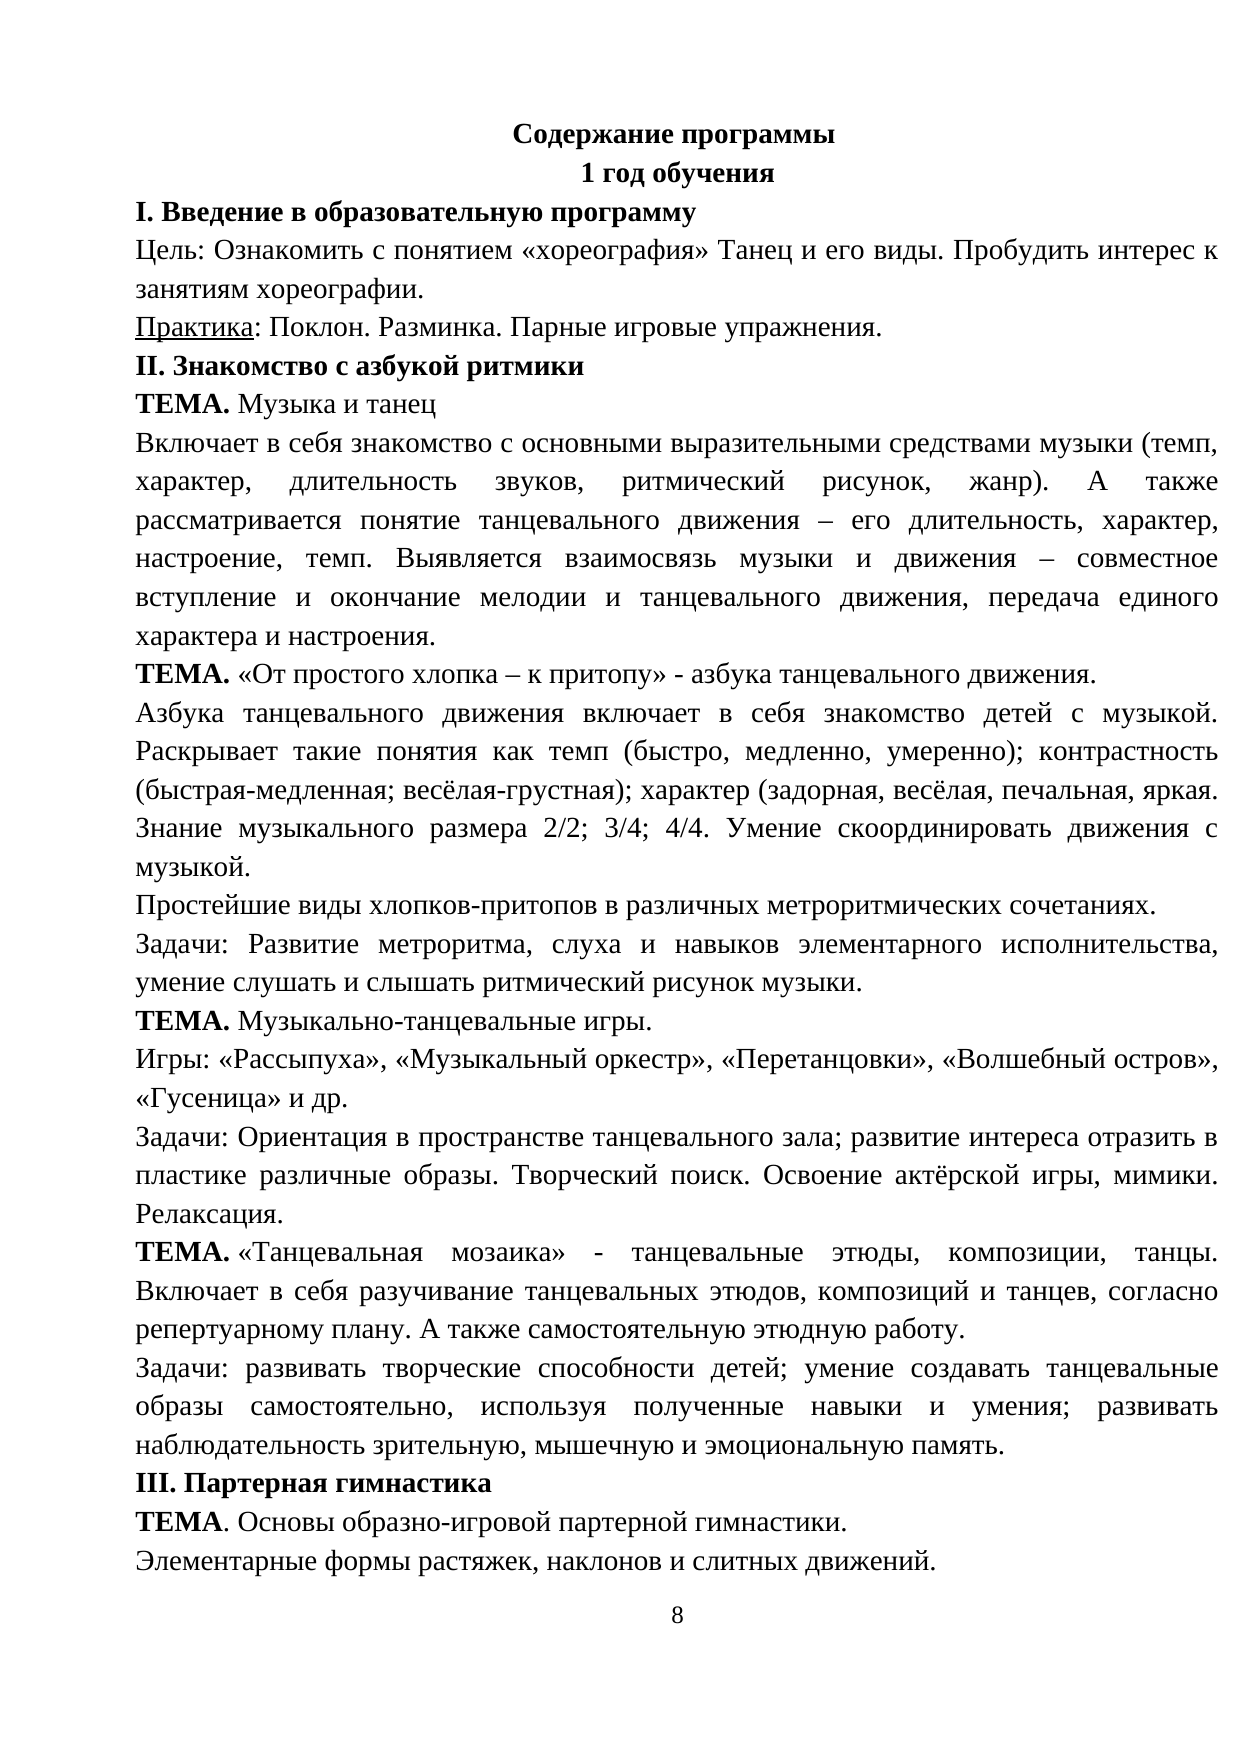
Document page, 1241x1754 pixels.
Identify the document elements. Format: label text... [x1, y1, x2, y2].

text I. Введение в образовательную программу [135, 194, 1219, 227]
text Простейшие виды хлопков-притопов в различных метроритмических сочетаниях. [135, 887, 1219, 921]
text ТЕМА. Музыкально-танцевальные игры. [135, 1003, 1219, 1037]
text Цель: Ознакомить с понятием «хореография» Танец и его виды. Пробудить интерес к занятиям хореографии. [135, 232, 1219, 304]
text ТЕМА. «От простого хлопка – к притопу» - азбука танцевального движения. [135, 656, 1219, 690]
text II. Знакомство с азбукой ритмики [135, 348, 1219, 381]
text 1 год обучения [135, 155, 1219, 189]
text Включает в себя знакомство с основными выразительными средствами музыки (темп, характер, длительность звуков, ритмический рисунок, жанр). А также рассматривается понятие танцевального движения – его длительность, характер, настроение, темп. Выявляется взаимосвязь музыки и движения – совместное вступление и окончание мелодии и танцевального движения, передача единого характера и настроения. [135, 425, 1219, 651]
text Содержание программы [135, 117, 1219, 150]
text Элементарные формы растяжек, наклонов и слитных движений. [135, 1543, 1219, 1576]
text ТЕМА. Музыка и танец [135, 386, 1219, 420]
text Азбука танцевального движения включает в себя знакомство детей с музыкой. Раскрывает такие понятия как темп (быстро, медленно, умеренно); контрастность (быстрая-медленная; весёлая-грустная); характер (задорная, весёлая, печальная, яркая. Знание музыкального размера 2/2; 3/4; 4/4. Умение скоординировать движения с музыкой. [135, 695, 1219, 882]
text Задачи: Ориентация в пространстве танцевального зала; развитие интереса отразить в пластике различные образы. Творческий поиск. Освоение актёрской игры, мимики. Релаксация. [135, 1119, 1219, 1229]
text Задачи: Развитие метроритма, слуха и навыков элементарного исполнительства, умение слушать и слышать ритмический рисунок музыки. [135, 926, 1219, 998]
text Игры: «Рассыпуха», «Музыкальный оркестр», «Перетанцовки», «Волшебный остров», «Гусеница» и др. [135, 1042, 1219, 1114]
text III. Партерная гимнастика [135, 1466, 1219, 1499]
text Практика: Поклон. Разминка. Парные игровые упражнения. [135, 309, 1219, 343]
text ТЕМА. Основы образно-игровой партерной гимнастики. [135, 1504, 1219, 1538]
text ТЕМА. «Танцевальная мозаика» - танцевальные этюды, композиции, танцы. Включает в себя разучивание танцевальных этюдов, композиций и танцев, согласно репертуарному плану. А также самостоятельную этюдную работу. [135, 1234, 1219, 1345]
text Задачи: развивать творческие способности детей; умение создавать танцевальные образы самостоятельно, используя полученные навыки и умения; развивать наблюдательность зрительную, мышечную и эмоциональную память. [135, 1350, 1219, 1461]
